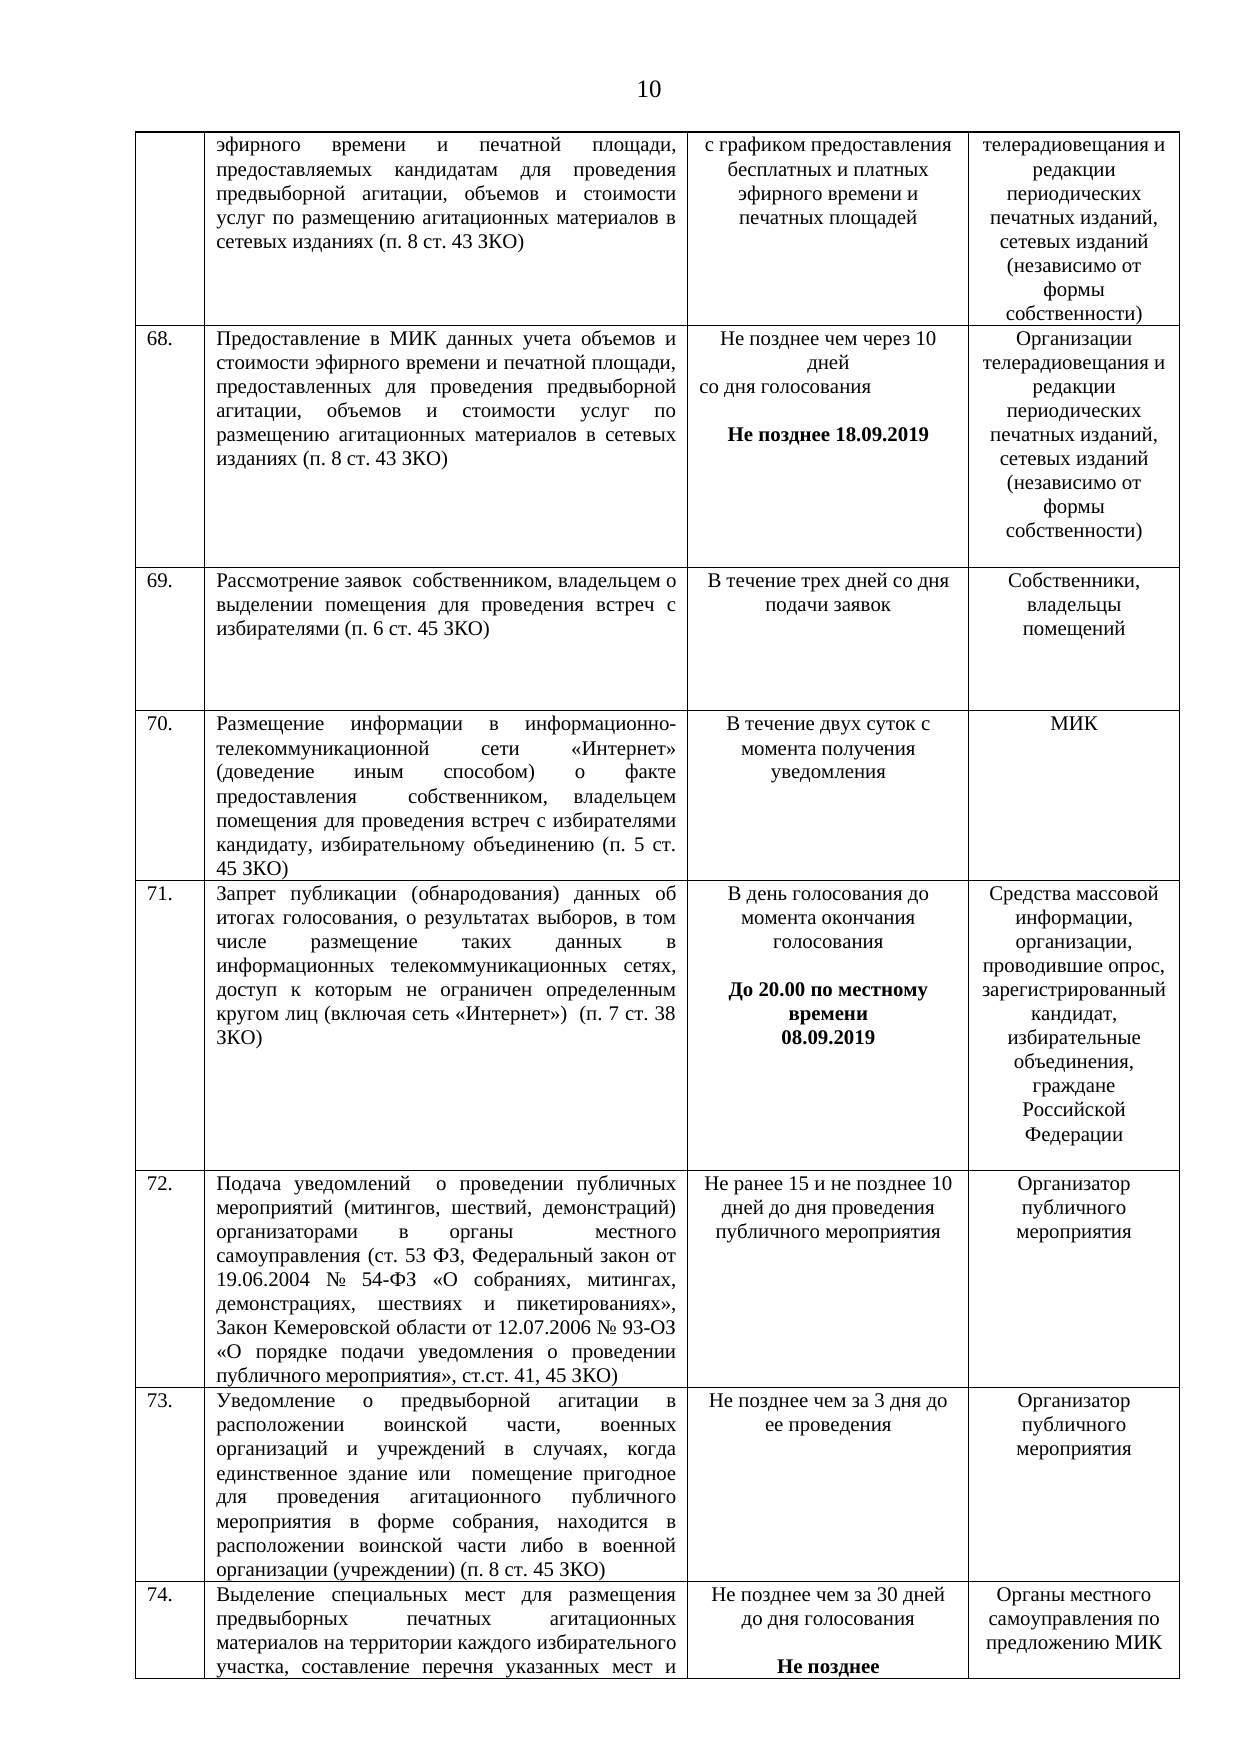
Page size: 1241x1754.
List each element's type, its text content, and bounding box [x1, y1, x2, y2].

table_cell Предоставление в МИК данных учета объемов и стоимости эфирного времени и печатной площади, предоставленных для проведения предвыборной агитации, объемов и стоимости услуг по размещению агитационных материалов в сетевых изданиях (п. 8 ст. 43 ЗКО) [205, 326, 687, 567]
table_cell Организации телерадиовещания и редакции периодических печатных изданий, сетевых изданий (независимо от формы собственности) [969, 326, 1179, 567]
table_cell [136, 568, 204, 710]
table_cell Средства массовой информации, организации, проводившие опрос, зарегистрированный кандидат, избирательные объединения, граждане Российской Федерации [969, 881, 1179, 1169]
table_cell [205, 1582, 687, 1678]
table_cell Собственники, владельцы помещений [969, 568, 1179, 710]
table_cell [969, 1582, 1179, 1678]
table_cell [205, 133, 687, 325]
table_cell В течение двух суток с момента получения уведомления [688, 711, 968, 880]
table_cell В день голосования до момента окончания голосования До 20.00 по местному времени 08.09.2019 [688, 881, 968, 1169]
table_cell Организатор публичного мероприятия [969, 1388, 1179, 1581]
table_cell Запрет публикации (обнародования) данных об итогах голосования, о результатах выборов, в том числе размещение таких данных в информационных телекоммуникационных сетях, доступ к которым не ограничен определенным кругом лиц (включая сеть «Интернет») (п. 7 ст. 38 ЗКО) [205, 881, 687, 1169]
table_cell Не позднее чем через 10 дней со дня голосования Не позднее 18.09.2019 [688, 326, 968, 567]
table_cell Не ранее 15 и не позднее 10 дней до дня проведения публичного мероприятия [688, 1171, 968, 1387]
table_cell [688, 1582, 968, 1678]
table_cell [136, 881, 204, 1169]
table_cell Организатор публичного мероприятия [969, 1171, 1179, 1387]
table_cell [136, 1582, 204, 1678]
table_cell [688, 133, 968, 325]
table_cell Рассмотрение заявок собственником, владельцем о выделении помещения для проведения встреч с избирателями (п. 6 ст. 45 ЗКО) [205, 568, 687, 710]
table_cell В течение трех дней со дня подачи заявок [688, 568, 968, 710]
table_cell МИК [969, 711, 1179, 880]
table_cell [136, 1388, 204, 1581]
table_cell Не позднее чем за 3 дня до ее проведения [688, 1388, 968, 1581]
table_cell Уведомление о предвыборной агитации в расположении воинской части, военных организаций и учреждений в случаях, когда единственное здание или помещение пригодное для проведения агитационного публичного мероприятия в форме собрания, находится в расположении воинской части либо в военной организации (учреждении) (п. 8 ст. 45 ЗКО) [205, 1388, 687, 1581]
table_cell [136, 326, 204, 567]
table_cell Подача уведомлений о проведении публичных мероприятий (митингов, шествий, демонстраций) организаторами в органы местного самоуправления (ст. 53 ФЗ, Федеральный закон от 19.06.2004 № 54-ФЗ «О собраниях, митингах, демонстрациях, шествиях и пикетированиях», Закон Кемеровской области от 12.07.2006 № 93-ОЗ «О порядке подачи уведомления о проведении публичного мероприятия», ст.ст. 41, 45 ЗКО) [205, 1171, 687, 1387]
table_cell [136, 133, 204, 325]
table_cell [969, 133, 1179, 325]
table_cell Размещение информации в информационно-телекоммуникационной сети «Интернет» (доведение иным способом) о факте предоставления собственником, владельцем помещения для проведения встреч с избирателями кандидату, избирательному объединению (п. 5 ст. 45 ЗКО) [205, 711, 687, 880]
table_cell [136, 711, 204, 880]
table_cell [136, 1171, 204, 1387]
